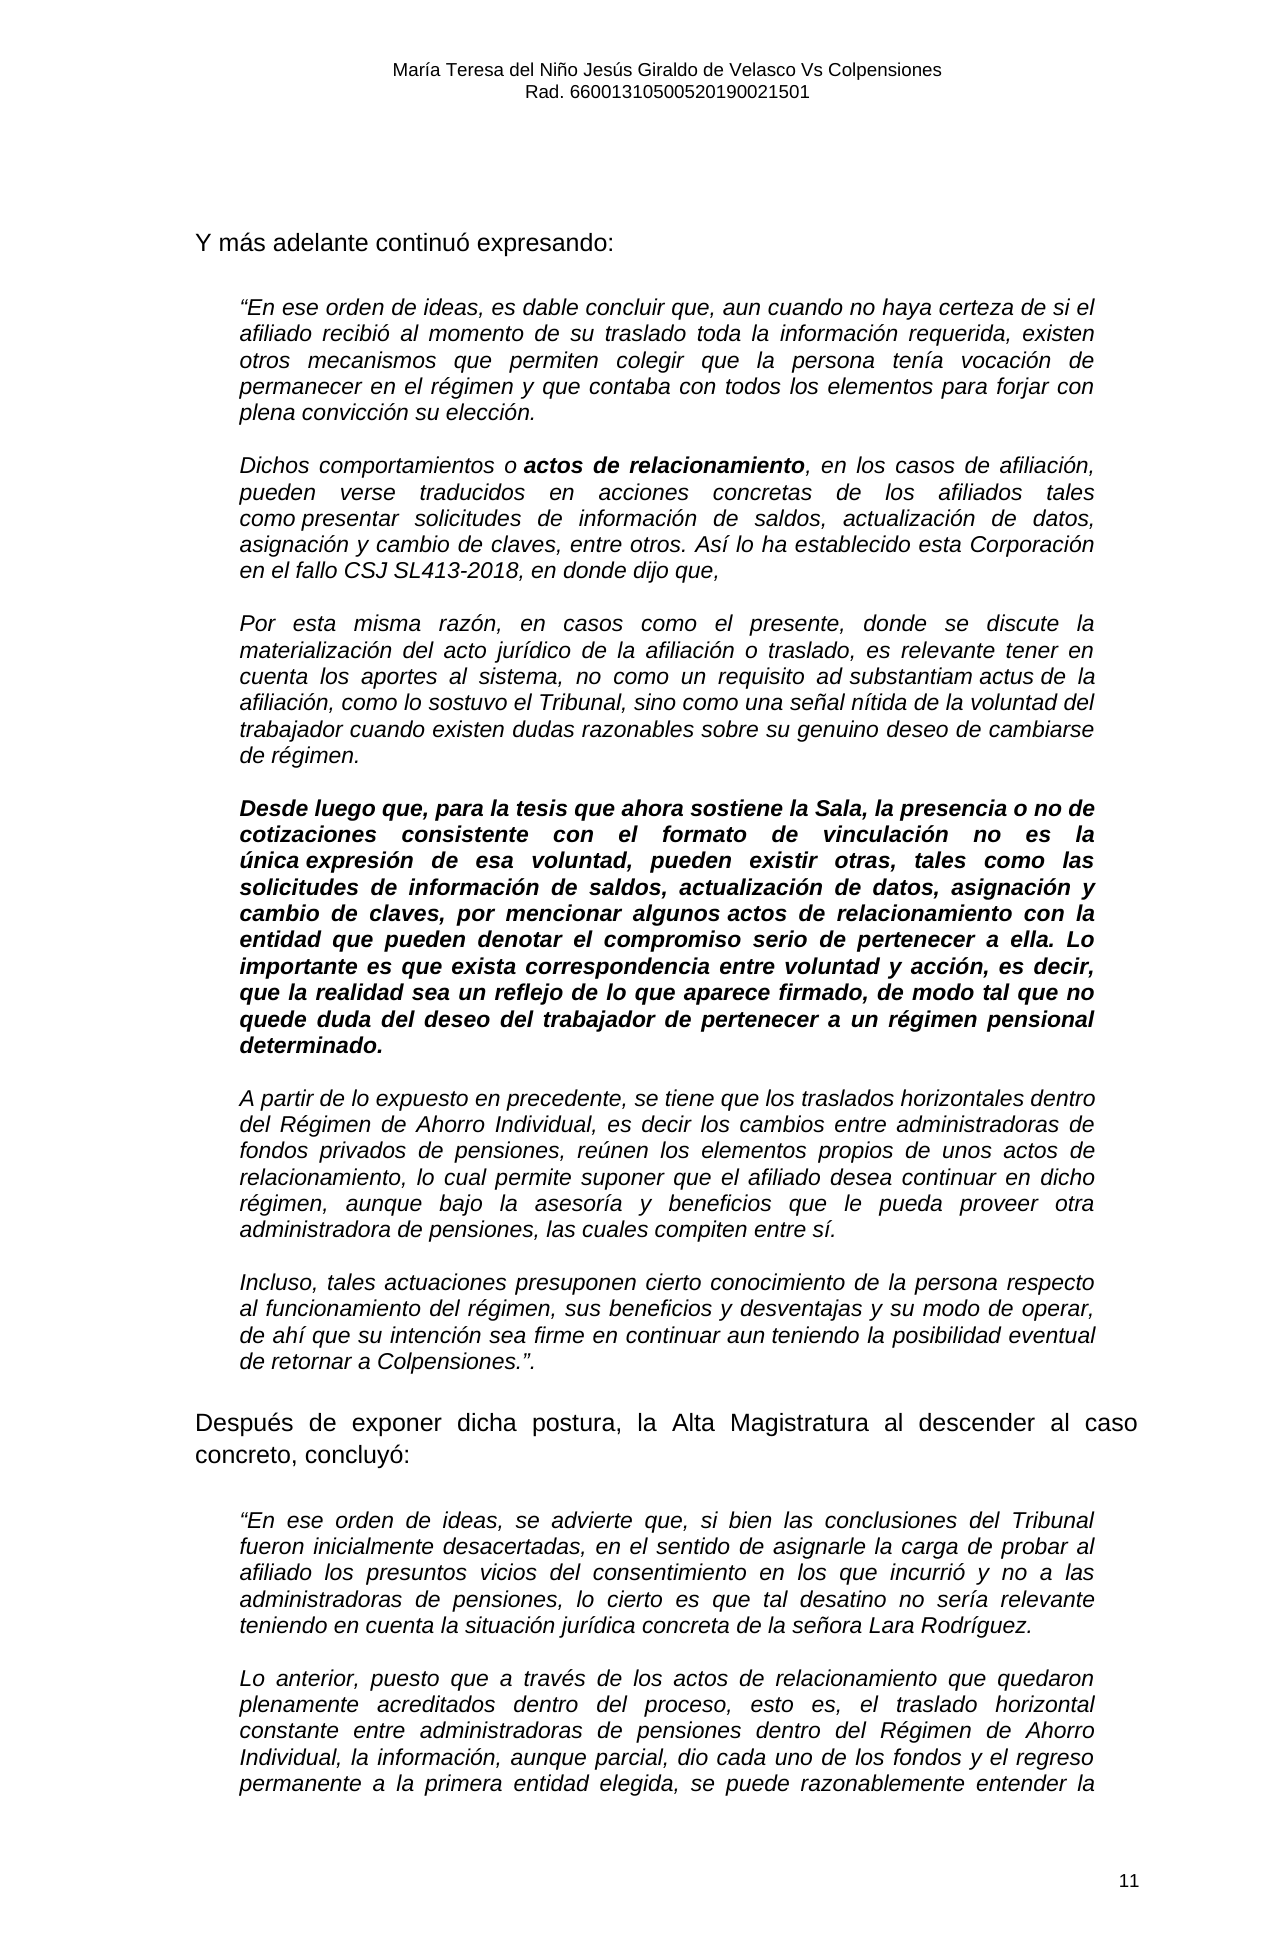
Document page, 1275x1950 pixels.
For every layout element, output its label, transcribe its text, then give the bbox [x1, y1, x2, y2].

text Después de exponer dicha postura, la Alta Magistratura al descender al caso concreto, concluyó: [195, 1407, 1139, 1469]
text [239, 1665, 1095, 1796]
text Desde luego que, para la tesis que ahora sostiene la Sala, la presencia o no de cotizaciones consistente con el formato de vinculación no es la única expresión de esa voluntad, pueden existir otras, tales como las solicitudes de información de saldos, actualización de datos, asignación y cambio de claves, por mencionar algunos actos de relacionamiento con la entidad que pueden denotar el compromiso serio de pertenecer a ella. Lo importante es que exista correspondencia entre voluntad y acción, es decir, que la realidad sea un reflejo de lo que aparece firmado, de modo tal que no quede duda del deseo del trabajador de pertenecer a un régimen pensional determinado. [239, 795, 1095, 1058]
text “En ese orden de ideas, es dable concluir que, aun cuando no haya certeza de si el afiliado recibió al momento de su traslado toda la información requerida, existen otros mecanismos que permiten colegir que la persona tenía vocación de permanecer en el régimen y que contaba con todos los elementos para forjar con plena convicción su elección. [239, 294, 1095, 426]
text Dichos comportamientos o actos de relacionamiento, en los casos de afiliación, pueden verse traducidos en acciones concretas de los afiliados tales como presentar solicitudes de información de saldos, actualización de datos, asignación y cambio de claves, entre otros. Así lo ha establecido esta Corporación en el fallo CSJ SL413-2018, en donde dijo que, [239, 452, 1095, 584]
text Incluso, tales actuaciones presuponen cierto conocimiento de la persona respecto al funcionamiento del régimen, sus beneficios y desventajas y su modo de operar, de ahí que su intención sea firme en continuar aun teniendo la posibilidad eventual de retornar a Colpensiones.”. [239, 1269, 1095, 1374]
text “En ese orden de ideas, se advierte que, si bien las conclusiones del Tribunal fueron inicialmente desacertadas, en el sentido de asignarle la carga de probar al afiliado los presuntos vicios del consentimiento en los que incurrió y no a las administradoras de pensiones, lo cierto es que tal desatino no sería relevante teniendo en cuenta la situación jurídica concreta de la señora Lara Rodríguez. [239, 1507, 1095, 1638]
text Por esta misma razón, en casos como el presente, donde se discute la materialización del acto jurídico de la afiliación o traslado, es relevante tener en cuenta los aportes al sistema, no como un requisito ad substantiam actus de la afiliación, como lo sostuvo el Tribunal, sino como una señal nítida de la voluntad del trabajador cuando existen dudas razonables sobre su genuino deseo de cambiarse de régimen. [239, 610, 1095, 768]
text Y más adelante continuó expresando: [195, 228, 1139, 257]
text A partir de lo expuesto en precedente, se tiene que los traslados horizontales dentro del Régimen de Ahorro Individual, es decir los cambios entre administradoras de fondos privados de pensiones, reúnen los elementos propios de unos actos de relacionamiento, lo cual permite suponer que el afiliado desea continuar en dicho régimen, aunque bajo la asesoría y beneficios que le pueda proveer otra administradora de pensiones, las cuales compiten entre sí. [239, 1084, 1095, 1243]
